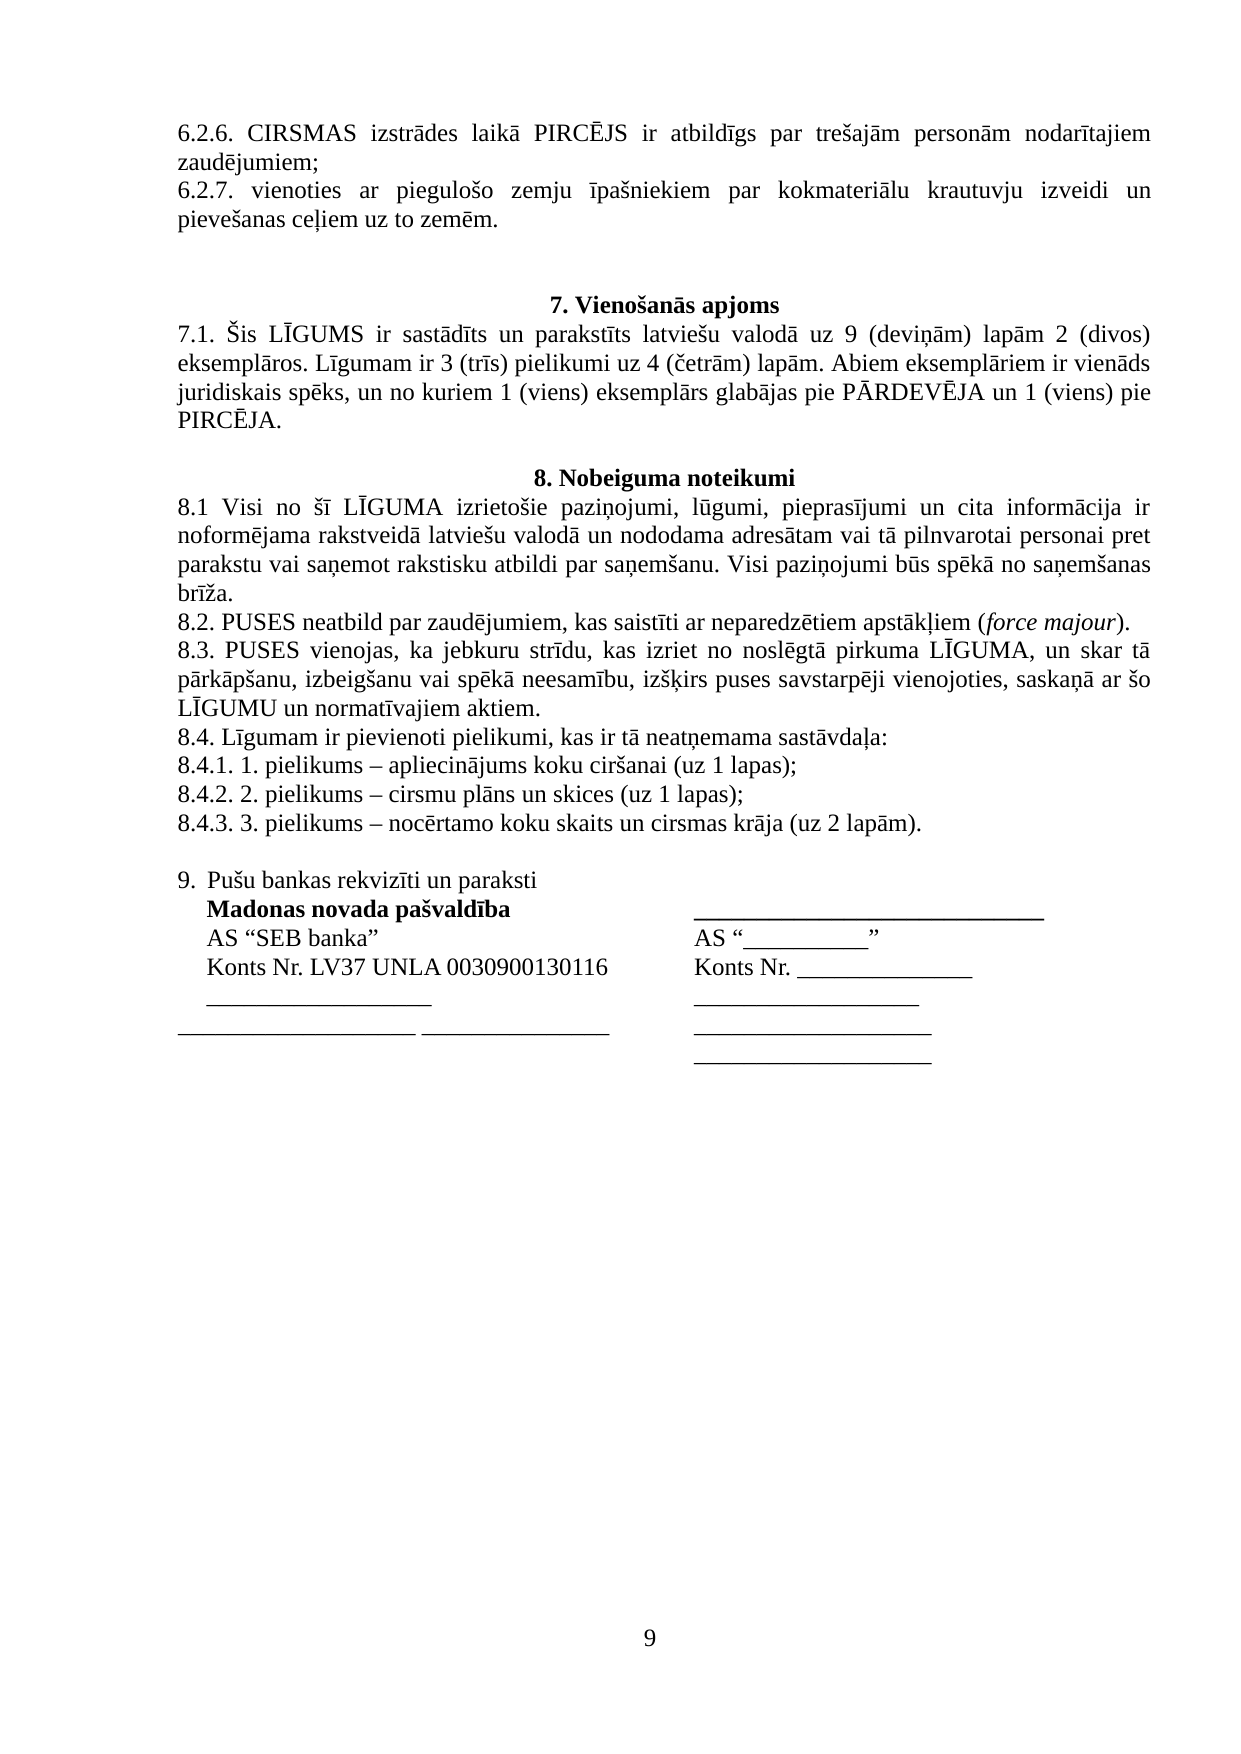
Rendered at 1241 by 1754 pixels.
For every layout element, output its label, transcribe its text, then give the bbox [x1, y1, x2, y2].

text 8.1 Visi no šī LĪGUMA izrietošie paziņojumi, lūgumi, pieprasījumi un cita informācija ir noformējama rakstveidā latviešu valodā un nododama adresātam vai tā pilnvarotai personai pret parakstu vai saņemot rakstisku atbildi par saņemšanu. Visi paziņojumi būs spēkā no saņemšanas brīža. [177, 492, 1152, 607]
list Pušu bankas rekvizīti un paraksti [177, 866, 1107, 894]
text 8.2. PUSES neatbild par zaudējumiem, kas saistīti ar neparedzētiem apstākļiem (force majour). [177, 607, 1152, 636]
text 8.4. Līgumam ir pievienoti pielikumi, kas ir tā neatņemama sastāvdaļa: [177, 722, 1152, 751]
text 7. Vienošanās apjoms [177, 291, 1152, 319]
text 8.4.1. 1. pielikums – apliecinājums koku ciršanai (uz 1 lapas); [177, 751, 1152, 779]
table_header ____________________________ AS “__________” Konts Nr. ______________ __________________ ___________________ ___________________ [664, 894, 1152, 1067]
text 6.2.7. vienoties ar piegulošo zemju īpašniekiem par kokmateriālu krautuvju izveidi un pievešanas ceļiem uz to zemēm. [177, 176, 1152, 233]
table_header Madonas novada pašvaldība AS “SEB banka” Konts Nr. LV37 UNLA 0030900130116 __________________ ___________________ _______________ [177, 894, 664, 1067]
text 8. Nobeiguma noteikumi [177, 463, 1152, 492]
text 8.4.3. 3. pielikums – nocērtamo koku skaits un cirsmas krāja (uz 2 lapām). [177, 808, 1152, 837]
text 8.4.2. 2. pielikums – cirsmu plāns un skices (uz 1 lapas); [177, 779, 1152, 808]
text 6.2.6. CIRSMAS izstrādes laikā PIRCĒJS ir atbildīgs par trešajām personām nodarītajiem zaudējumiem; [177, 118, 1152, 176]
text 7.1. Šis LĪGUMS ir sastādīts un parakstīts latviešu valodā uz 9 (deviņām) lapām 2 (divos) eksemplāros. Līgumam ir 3 (trīs) pielikumi uz 4 (četrām) lapām. Abiem eksemplāriem ir vienāds juridiskais spēks, un no kuriem 1 (viens) eksemplārs glabājas pie PĀRDEVĒJA un 1 (viens) pie PIRCĒJA. [177, 319, 1152, 434]
text 8.3. PUSES vienojas, ka jebkuru strīdu, kas izriet no noslēgtā pirkuma LĪGUMA, un skar tā pārkāpšanu, izbeigšanu vai spēkā neesamību, izšķirs puses savstarpēji vienojoties, saskaņā ar šo LĪGUMU un normatīvajiem aktiem. [177, 636, 1152, 722]
